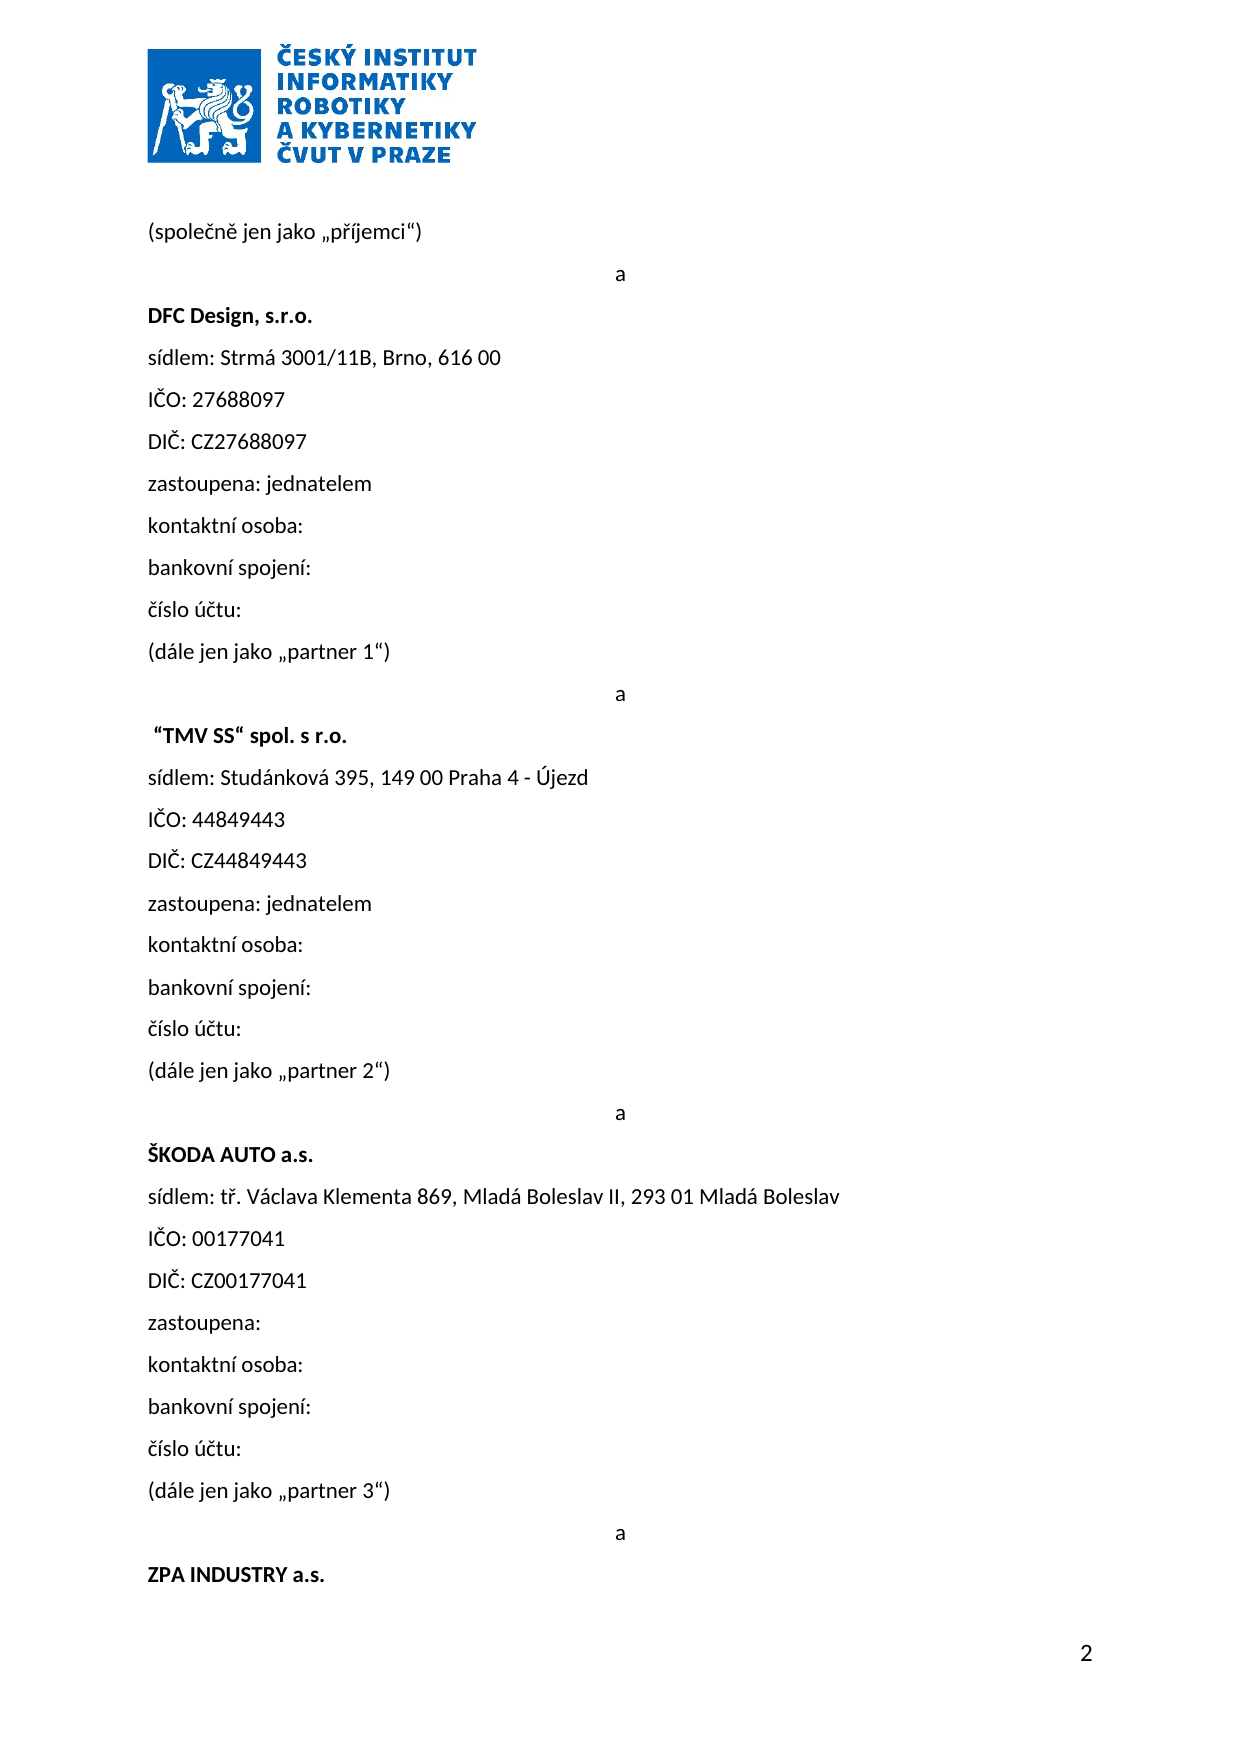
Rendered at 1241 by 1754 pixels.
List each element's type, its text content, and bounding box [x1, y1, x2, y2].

text a [148, 679, 1093, 707]
text číslo účtu: [148, 1434, 1093, 1462]
picture [147, 44, 477, 163]
text sídlem: Studánková 395, 149 00 Praha 4 - Újezd [148, 763, 1093, 791]
text číslo účtu: [148, 595, 1093, 623]
text zastoupena: [148, 1308, 1093, 1336]
text kontaktní osoba: [148, 1350, 1093, 1378]
text (společně jen jako „příjemci“) [148, 217, 1093, 245]
text bankovní spojení: [148, 973, 1093, 1001]
text zastoupena: jednatelem [148, 889, 1093, 917]
text sídlem: Strmá 3001/11B, Brno, 616 00 [148, 343, 1093, 371]
text DIČ: CZ27688097 [148, 427, 1093, 455]
text a [148, 1098, 1093, 1127]
text a [148, 259, 1093, 287]
text IČO: 27688097 [148, 385, 1093, 413]
text sídlem: tř. Václava Klementa 869, Mladá Boleslav II, 293 01 Mladá Boleslav [148, 1182, 1093, 1211]
text DIČ: CZ00177041 [148, 1266, 1093, 1294]
text zastoupena: jednatelem [148, 469, 1093, 497]
text IČO: 44849443 [148, 805, 1093, 833]
text DIČ: CZ44849443 [148, 847, 1093, 875]
text kontaktní osoba: [148, 931, 1093, 959]
text (dále jen jako „partner 1“) [148, 637, 1093, 665]
text kontaktní osoba: [148, 511, 1093, 539]
text (dále jen jako „partner 2“) [148, 1057, 1093, 1084]
text DFC Design, s.r.o. [148, 301, 1093, 329]
text bankovní spojení: [148, 553, 1093, 581]
text ZPA INDUSTRY a.s. [148, 1560, 1093, 1588]
text bankovní spojení: [148, 1392, 1093, 1420]
text “TMV SS“ spol. s r.o. [148, 721, 1093, 749]
text (dále jen jako „partner 3“) [148, 1476, 1093, 1504]
text číslo účtu: [148, 1014, 1093, 1043]
text ŠKODA AUTO a.s. [148, 1141, 1093, 1168]
text IČO: 00177041 [148, 1224, 1093, 1252]
text a [148, 1518, 1093, 1546]
